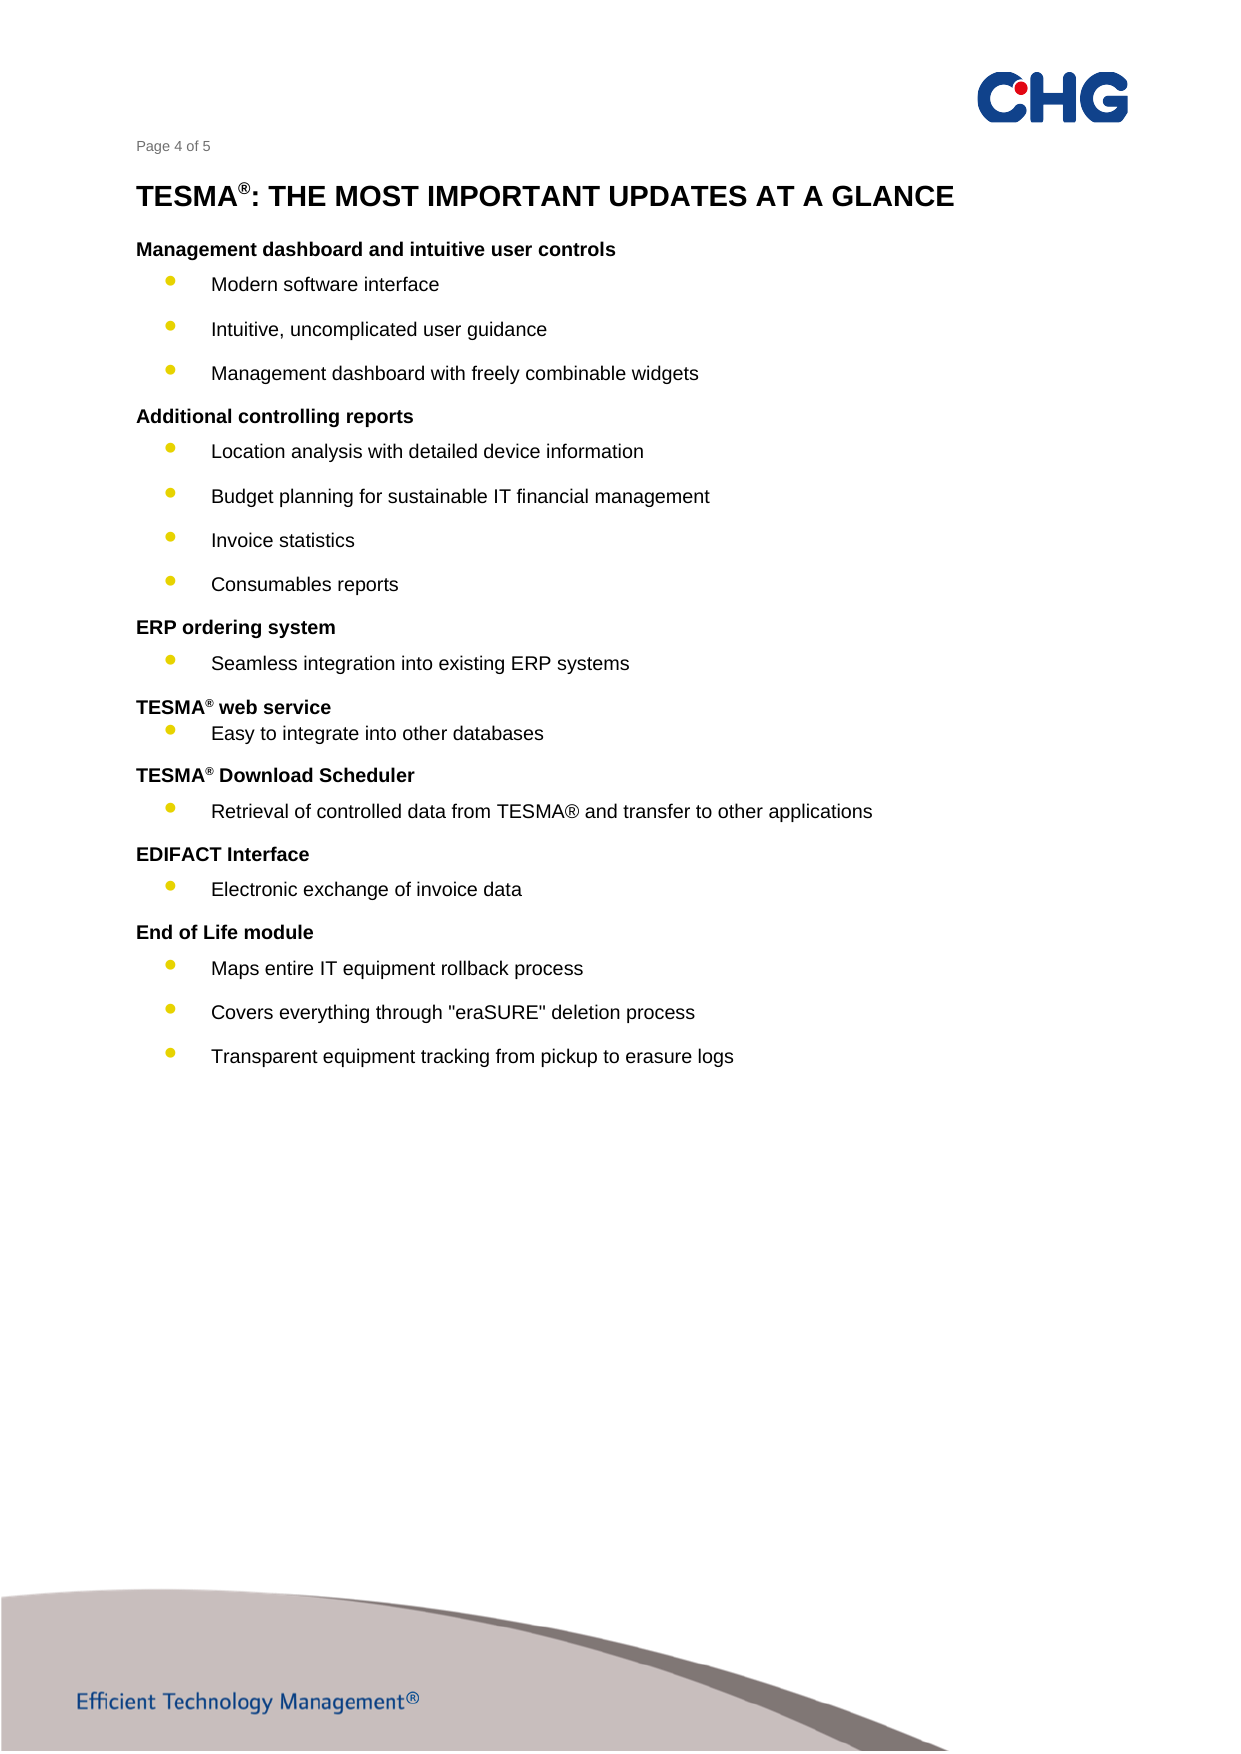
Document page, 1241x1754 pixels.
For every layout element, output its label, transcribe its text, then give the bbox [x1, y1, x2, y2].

text Location analysis with detailed device information [136, 438, 1081, 465]
text TESMA®: the most important updates at a glance [136, 177, 1081, 213]
text Transparent equipment tracking from pickup to erasure logs [136, 1043, 1081, 1070]
text Modern software interface [136, 272, 1081, 298]
text Intuitive, uncomplicated user guidance [136, 316, 1081, 342]
text TESMA® Download Scheduler [136, 764, 1081, 787]
text EDIFACT Interface [136, 843, 1081, 865]
text Seamless integration into existing ERP systems [136, 650, 1081, 676]
text Easy to integrate into other databases [136, 720, 1081, 747]
text ERP ordering system [136, 616, 1081, 638]
picture [977, 72, 1128, 123]
text Covers everything through "eraSURE" deletion process [136, 999, 1081, 1026]
text Budget planning for sustainable IT financial management [136, 483, 1081, 509]
text Electronic exchange of invoice data [136, 877, 1081, 903]
text Management dashboard and intuitive user controls [136, 238, 1081, 260]
text End of Life module [136, 921, 1081, 944]
text Management dashboard with freely combinable widgets [136, 360, 1081, 387]
text Retrieval of controlled data from TESMA® and transfer to other applications [136, 798, 1081, 825]
text Consumables reports [136, 571, 1081, 598]
text TESMA® web service [136, 694, 1081, 720]
text Additional controlling reports [136, 404, 1081, 427]
text Invoice statistics [136, 527, 1081, 554]
text Maps entire IT equipment rollback process [136, 955, 1081, 982]
